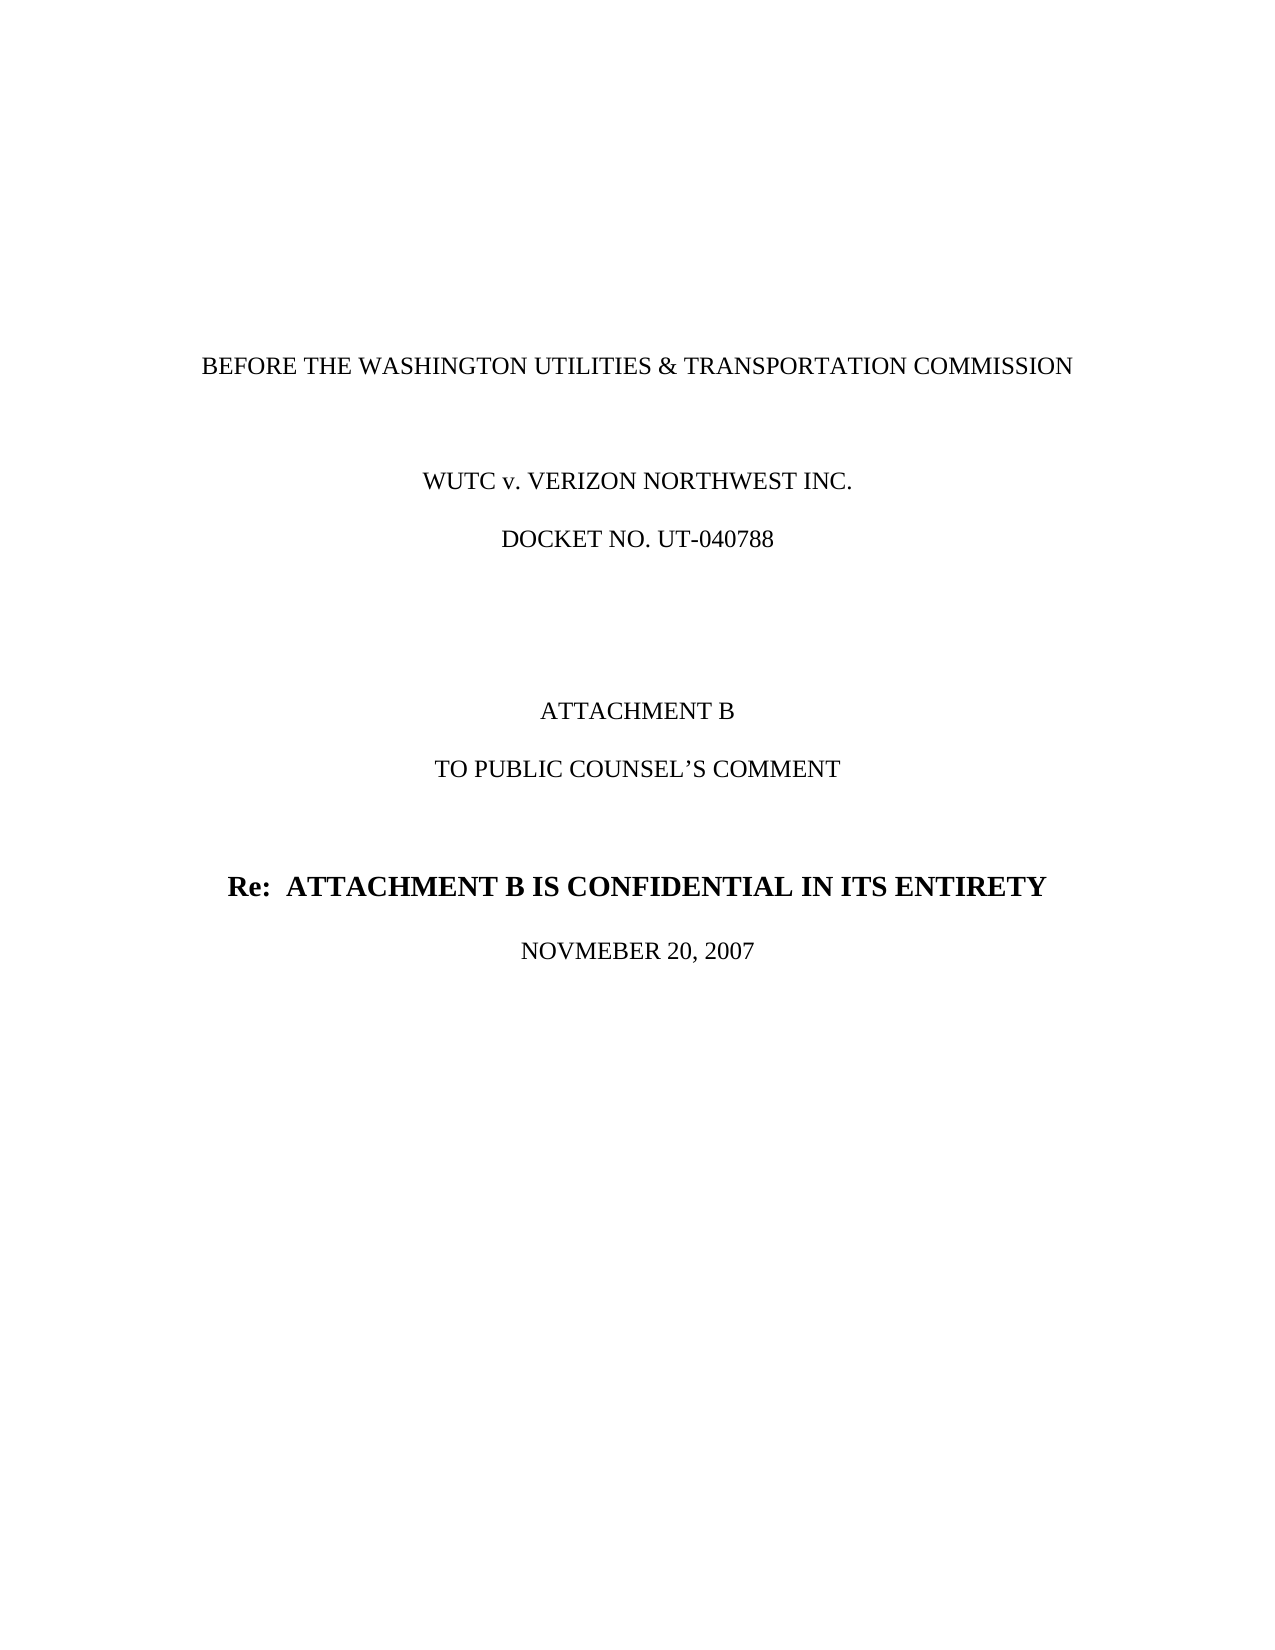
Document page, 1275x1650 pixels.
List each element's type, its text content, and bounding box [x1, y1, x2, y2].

text TO PUBLIC COUNSEL’S COMMENT [150, 754, 1125, 782]
text ATTACHMENT B [150, 696, 1125, 725]
text BEFORE THE UTILITIES & TRANSPORTATION COMMISSION [150, 351, 1125, 380]
text NOVMEBER 20, 2007 [150, 936, 1125, 964]
text DOCKET NO. UT-040788 [150, 524, 1125, 552]
text Re: ATTACHMENT B IS CONFIDENTIAL IN ITS ENTIRETY [150, 869, 1125, 902]
text WUTC v. VERIZON NORTHWEST INC. [150, 466, 1125, 495]
